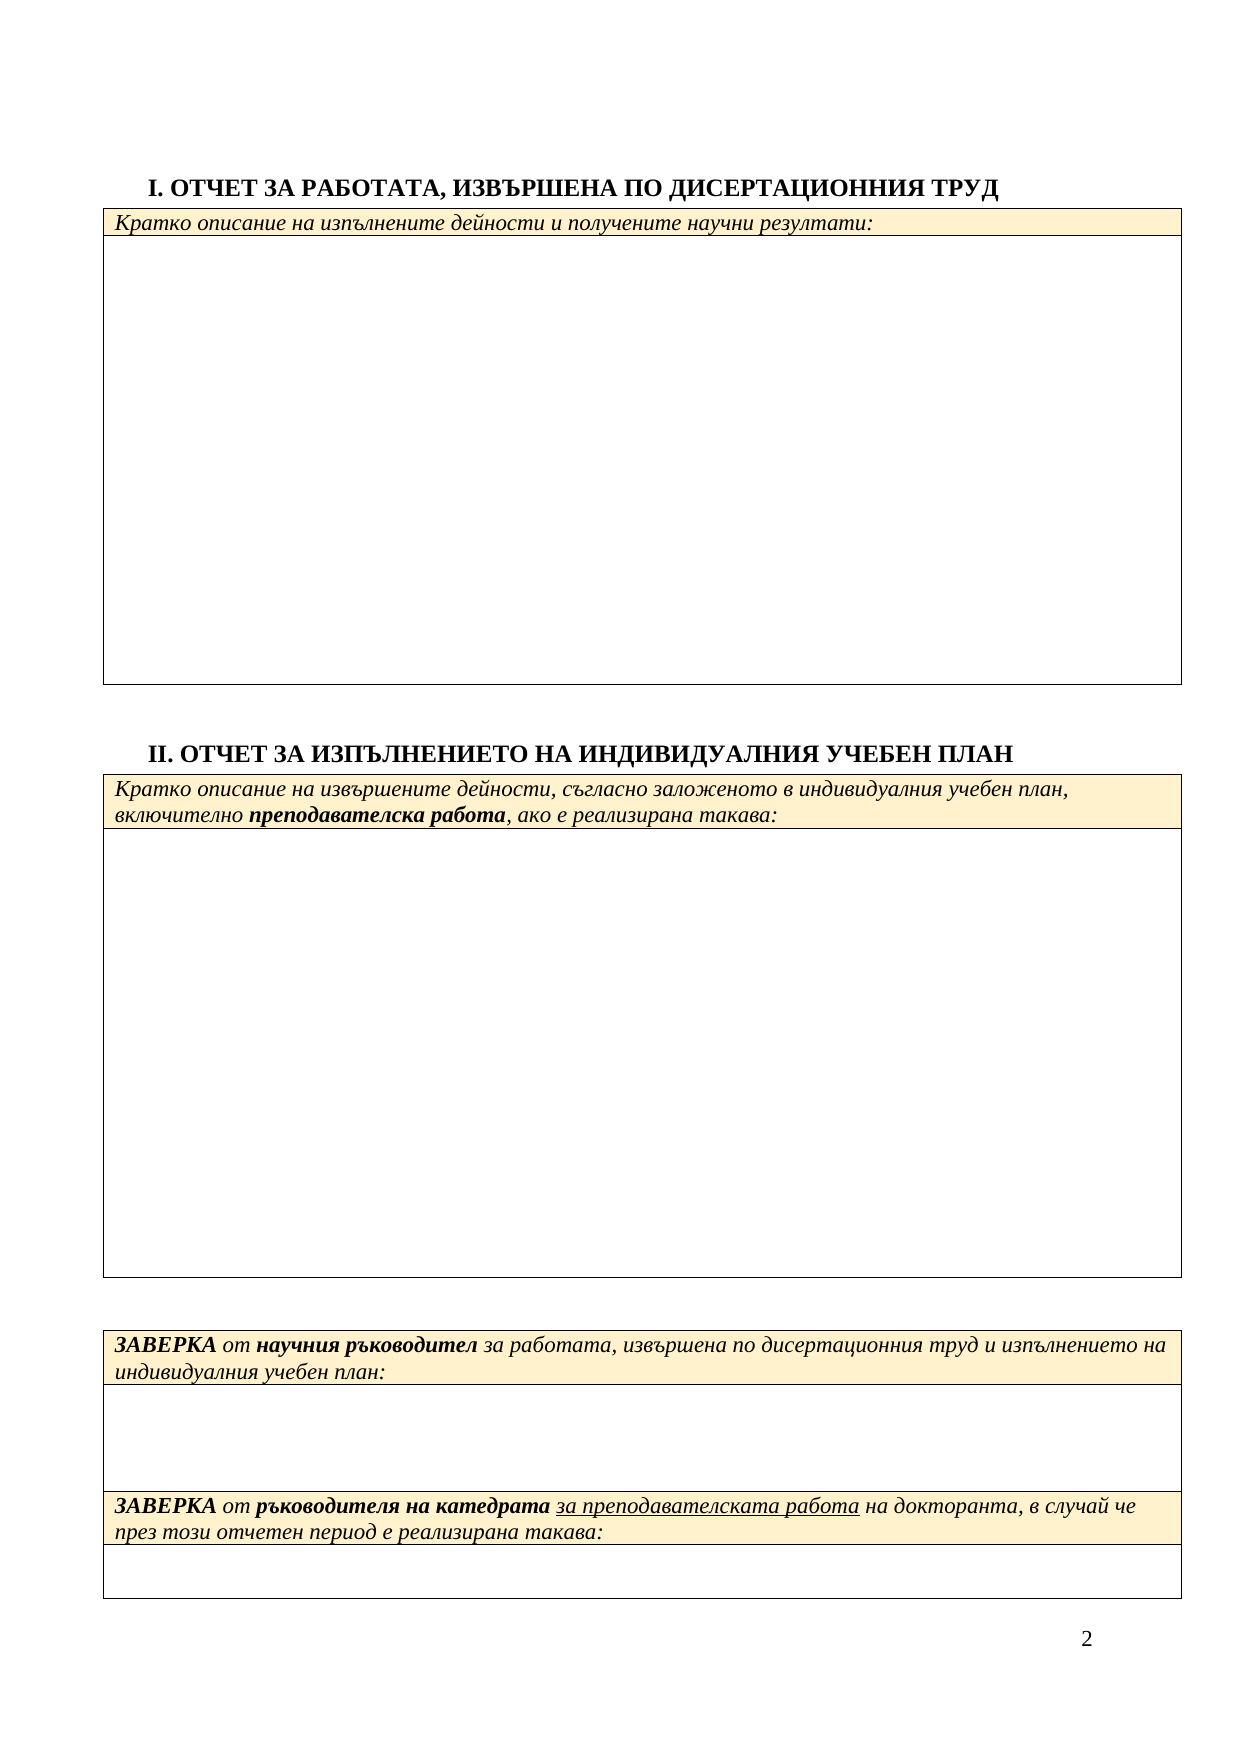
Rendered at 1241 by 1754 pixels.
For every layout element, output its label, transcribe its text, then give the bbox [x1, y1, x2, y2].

table_cell ЗАВЕРКА от ръководителя на катедрата за преподавателската работа на докторанта, в случай че през този отчетен период е реализирана такава: [104, 1492, 1181, 1544]
subtitle I. ОТЧЕТ ЗА РАБОТАТА, ИЗВЪРШЕНА ПО ДИСЕРТАЦИОННИЯ ТРУД [148, 173, 1085, 201]
table_cell [104, 829, 1181, 1277]
table_cell [104, 236, 1181, 684]
subtitle II. ОТЧЕТ ЗА ИЗПЪЛНЕНИЕТО НА ИНДИВИДУАЛНИЯ УЧЕБЕН ПЛАН [148, 739, 1085, 768]
table_cell [104, 1385, 1181, 1491]
table_header ЗАВЕРКА от научния ръководител за работата, извършена по дисертационния труд и изпълнението на индивидуалния учебен план: [104, 1331, 1181, 1384]
table_header Кратко описание на изпълнените дейности и получените научни резултати: [104, 209, 1181, 235]
table_header Кратко описание на извършените дейности, съгласно заложеното в индивидуалния учебен план, включително преподавателска работа, ако е реализирана такава: [104, 775, 1181, 828]
table_cell [104, 1545, 1181, 1598]
